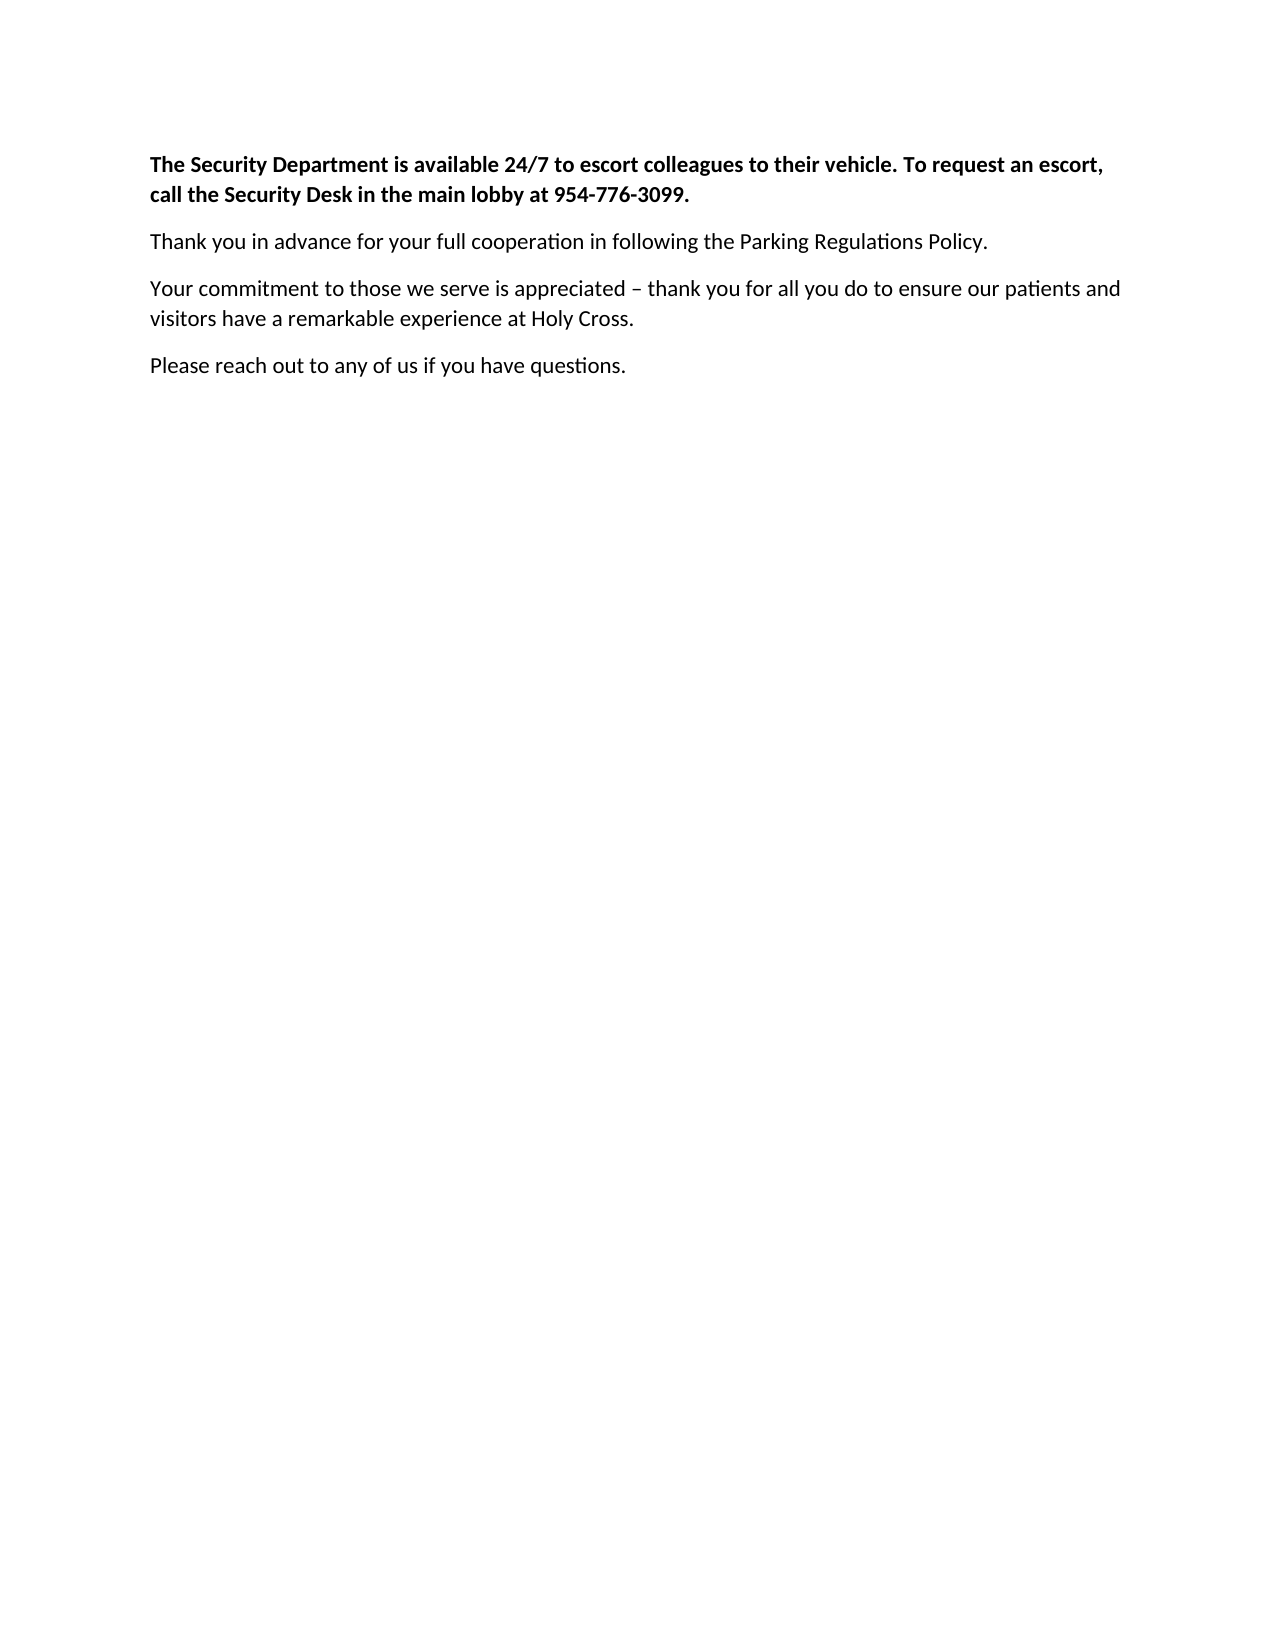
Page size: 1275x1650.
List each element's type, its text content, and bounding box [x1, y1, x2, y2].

text The Security Department is available 24/7 to escort colleagues to their vehicle. To request an escort, call the Security Desk in the main lobby at 954-776-3099. [150, 150, 1125, 208]
text Please reach out to any of us if you have questions. [150, 351, 1125, 379]
text Thank you in advance for your full cooperation in following the Parking Regulations Policy. [150, 227, 1125, 255]
text Your commitment to those we serve is appreciated – thank you for all you do to ensure our patients and visitors have a remarkable experience at Holy Cross. [150, 274, 1125, 332]
